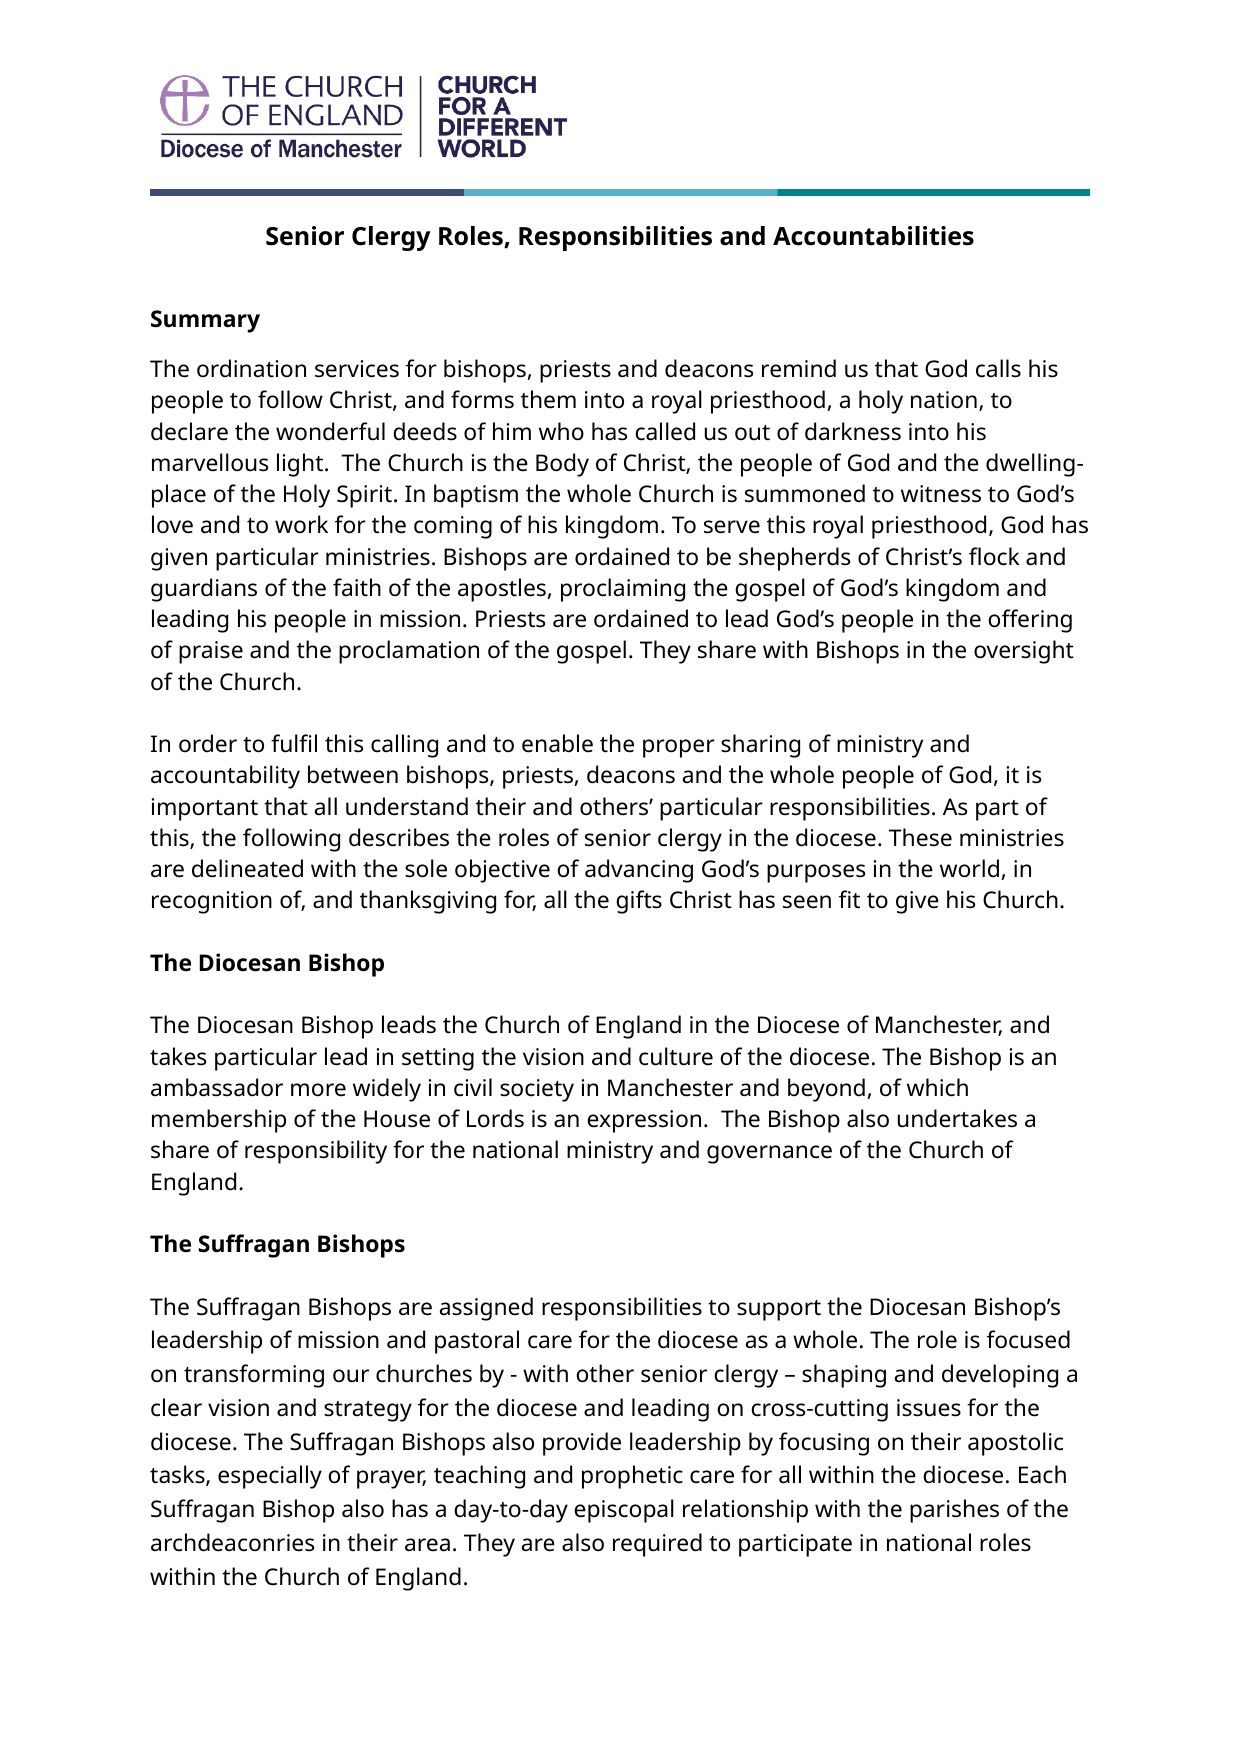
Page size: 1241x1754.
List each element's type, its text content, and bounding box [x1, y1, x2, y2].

text In order to fulfil this calling and to enable the proper sharing of ministry and accountability between bishops, priests, deacons and the whole people of God, it is important that all understand their and others’ particular responsibilities. As part of this, the following describes the roles of senior clergy in the diocese. These ministries are delineated with the sole objective of advancing God’s purposes in the world, in recognition of, and thanksgiving for, all the gifts Christ has seen fit to give his Church. [150, 728, 1090, 916]
text The Suffragan Bishops [150, 1228, 1090, 1259]
text The Diocesan Bishop leads the Church of England in the Diocese of Manchester, and takes particular lead in setting the vision and culture of the diocese. The Bishop is an ambassador more widely in civil society in Manchester and beyond, of which membership of the House of Lords is an expression. The Bishop also undertakes a share of responsibility for the national ministry and governance of the Church of England. [150, 1009, 1090, 1197]
picture [150, 73, 577, 159]
text Senior Clergy Roles, Responsibilities and Accountabilities [150, 218, 1090, 252]
text The Diocesan Bishop [150, 947, 1090, 978]
text The Suffragan Bishops are assigned responsibilities to support the Diocesan Bishop’s leadership of mission and pastoral care for the diocese as a whole. The role is focused on transforming our churches by - with other senior clergy – shaping and developing a clear vision and strategy for the diocese and leading on cross-cutting issues for the diocese. The Suffragan Bishops also provide leadership by focusing on their apostolic tasks, especially of prayer, teaching and prophetic care for all within the diocese. Each Suffragan Bishop also has a day-to-day episcopal relationship with the parishes of the archdeaconries in their area. They are also required to participate in national roles within the Church of England. [150, 1291, 1090, 1592]
text Summary [150, 303, 1090, 334]
text The ordination services for bishops, priests and deacons remind us that God calls his people to follow Christ, and forms them into a royal priesthood, a holy nation, to declare the wonderful deeds of him who has called us out of darkness into his marvellous light. The Church is the Body of Christ, the people of God and the dwelling-place of the Holy Spirit. In baptism the whole Church is summoned to witness to God’s love and to work for the coming of his kingdom. To serve this royal priesthood, God has given particular ministries. Bishops are ordained to be shepherds of Christ’s flock and guardians of the faith of the apostles, proclaiming the gospel of God’s kingdom and leading his people in mission. Priests are ordained to lead God’s people in the offering of praise and the proclamation of the gospel. They share with Bishops in the oversight of the Church. [150, 353, 1090, 697]
picture [150, 189, 1091, 196]
